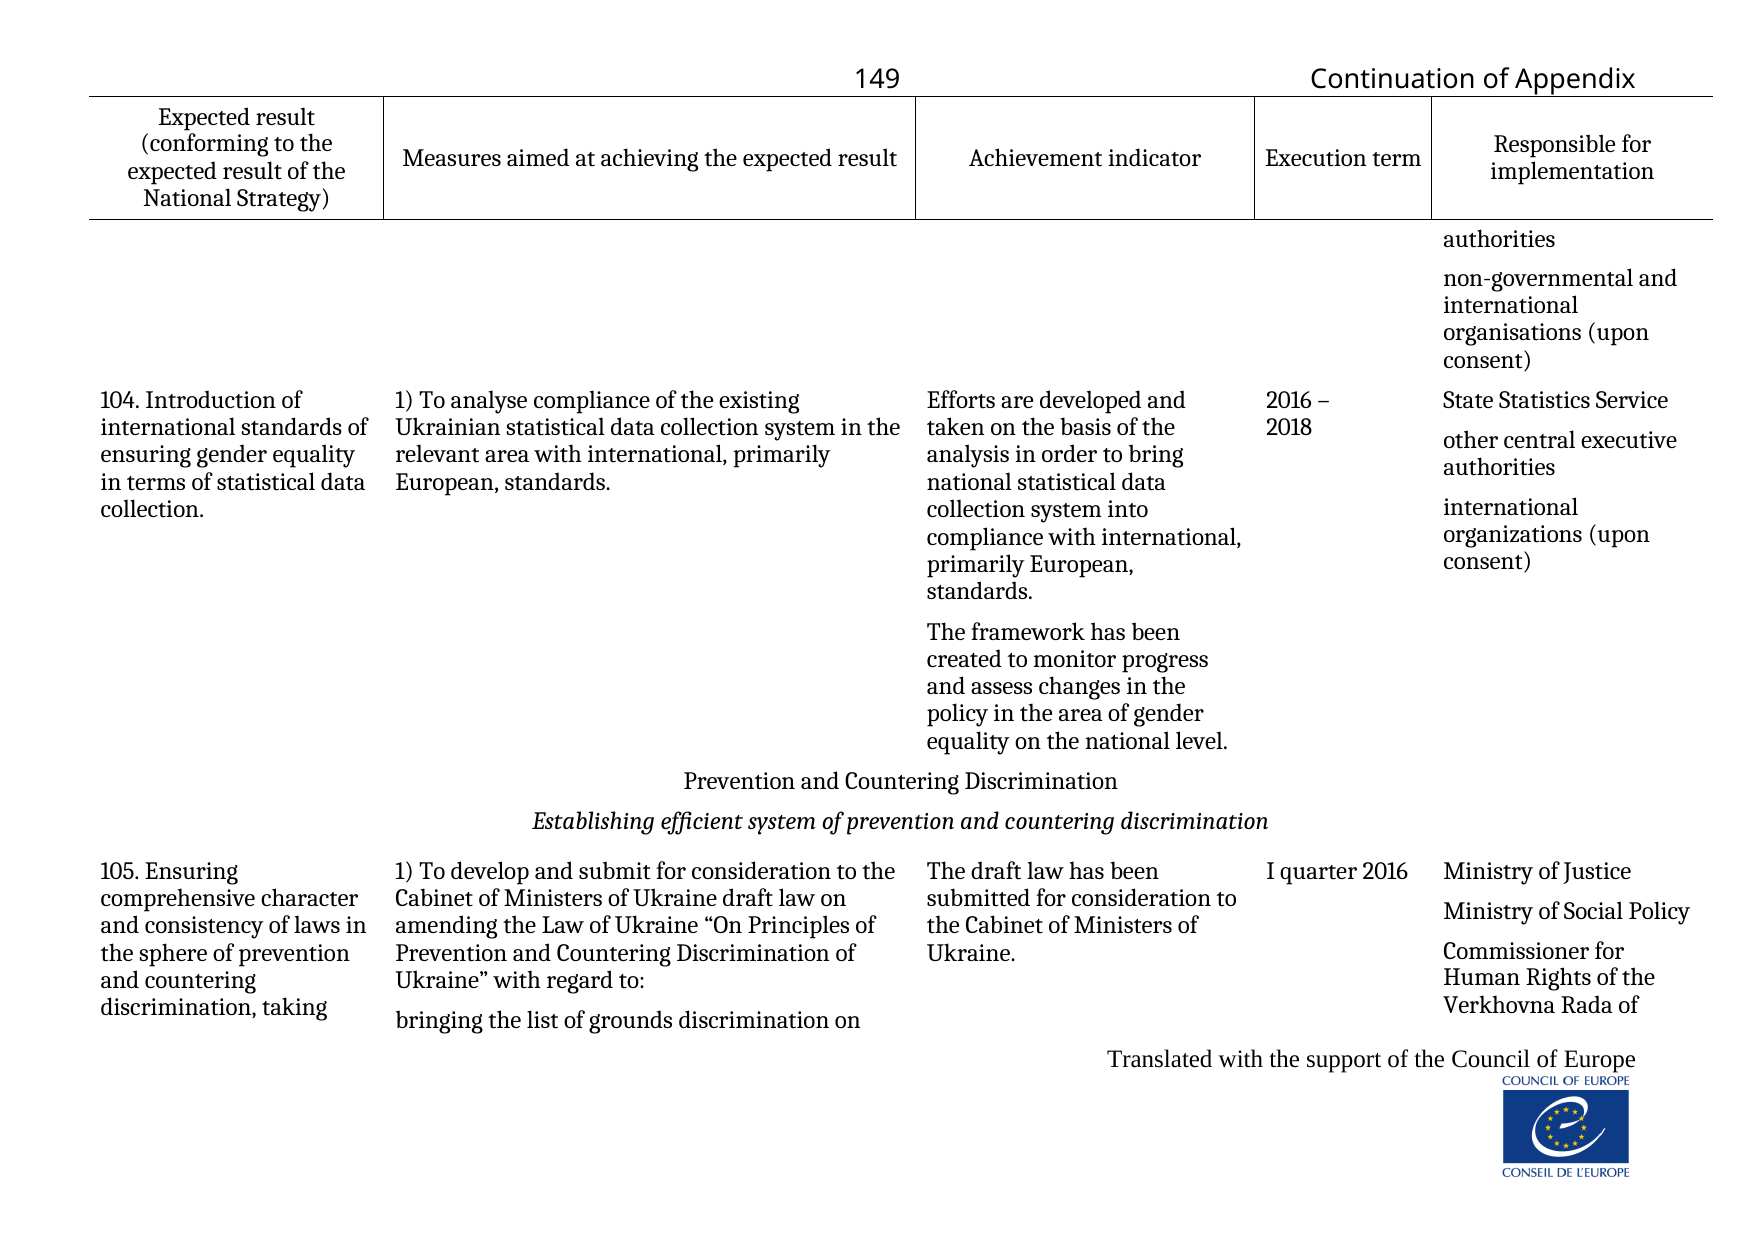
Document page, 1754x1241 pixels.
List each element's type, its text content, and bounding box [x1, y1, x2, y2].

picture [1493, 1073, 1636, 1181]
table_header Expected result (conforming to the expected result of the National Strategy) [89, 97, 383, 219]
table_header Execution term [1255, 97, 1431, 219]
table_header Responsible for implementation [1432, 97, 1712, 219]
table_header Measures aimed at achieving the expected result [384, 97, 915, 219]
table_header Achievement indicator [916, 97, 1254, 219]
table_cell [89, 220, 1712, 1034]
